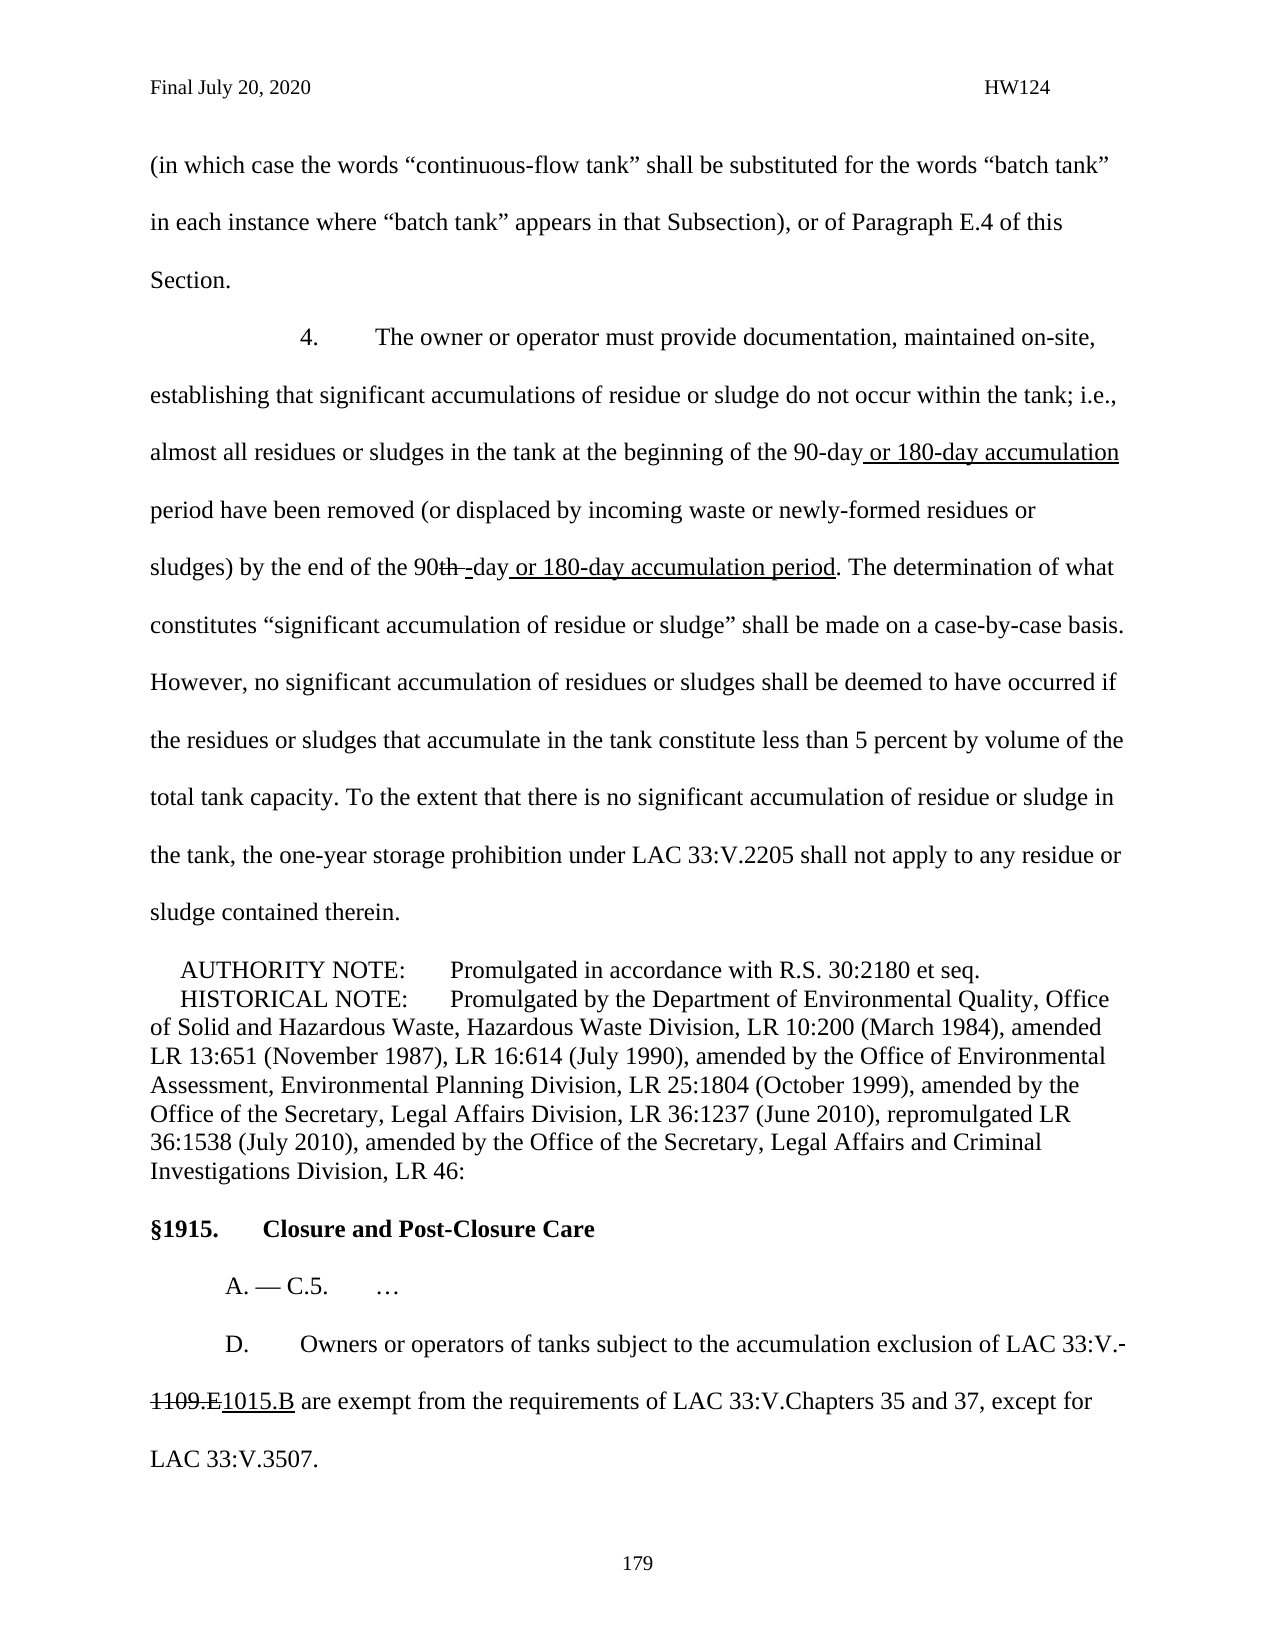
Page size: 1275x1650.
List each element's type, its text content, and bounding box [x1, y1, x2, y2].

text 4. The owner or operator must provide documentation, maintained on-site, establishing that significant accumulations of residue or sludge do not occur within the tank; i.e., almost all residues or sludges in the tank at the beginning of the 90-day or 180-day accumulation period have been removed (or displaced by incoming waste or newly-formed residues or sludges) by the end of the 90th -day or 180-day accumulation period. The determination of what constitutes “significant accumulation of residue or sludge” shall be made on a case-by-case basis. However, no significant accumulation of residues or sludges shall be deemed to have occurred if the residues or sludges that accumulate in the tank constitute less than 5 percent by volume of the total tank capacity. To the extent that there is no significant accumulation of residue or sludge in the tank, the one-year storage prohibition under LAC 33:V.2205 shall not apply to any residue or sludge contained therein. [150, 322, 1125, 926]
text D. Owners or operators of tanks subject to the accumulation exclusion of LAC 33:V. 1109.E1015.B are exempt from the requirements of LAC 33:V.Chapters 35 and 37, except for LAC 33:V.3507. [150, 1329, 1125, 1472]
text HISTORICAL NOTE: Promulgated by the Department of Environmental Quality, Office of Solid and Hazardous Waste, Hazardous Waste Division, LR 10:200 (March 1984), amended LR 13:651 (November 1987), LR 16:614 (July 1990), amended by the Office of Environmental Assessment, Environmental Planning Division, LR 25:1804 (October 1999), amended by the Office of the Secretary, Legal Affairs Division, LR 36:1237 (June 2010), repromulgated LR 36:1538 (July 2010), amended by the Office of the Secretary, Legal Affairs and Criminal Investigations Division, LR 46: [150, 984, 1125, 1185]
text A. — C.5. … [150, 1271, 1125, 1300]
text §1915. Closure and Post-Closure Care [150, 1214, 1125, 1242]
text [150, 150, 1125, 294]
text AUTHORITY NOTE: Promulgated in accordance with R.S. 30:2180 et seq. [150, 955, 1125, 984]
